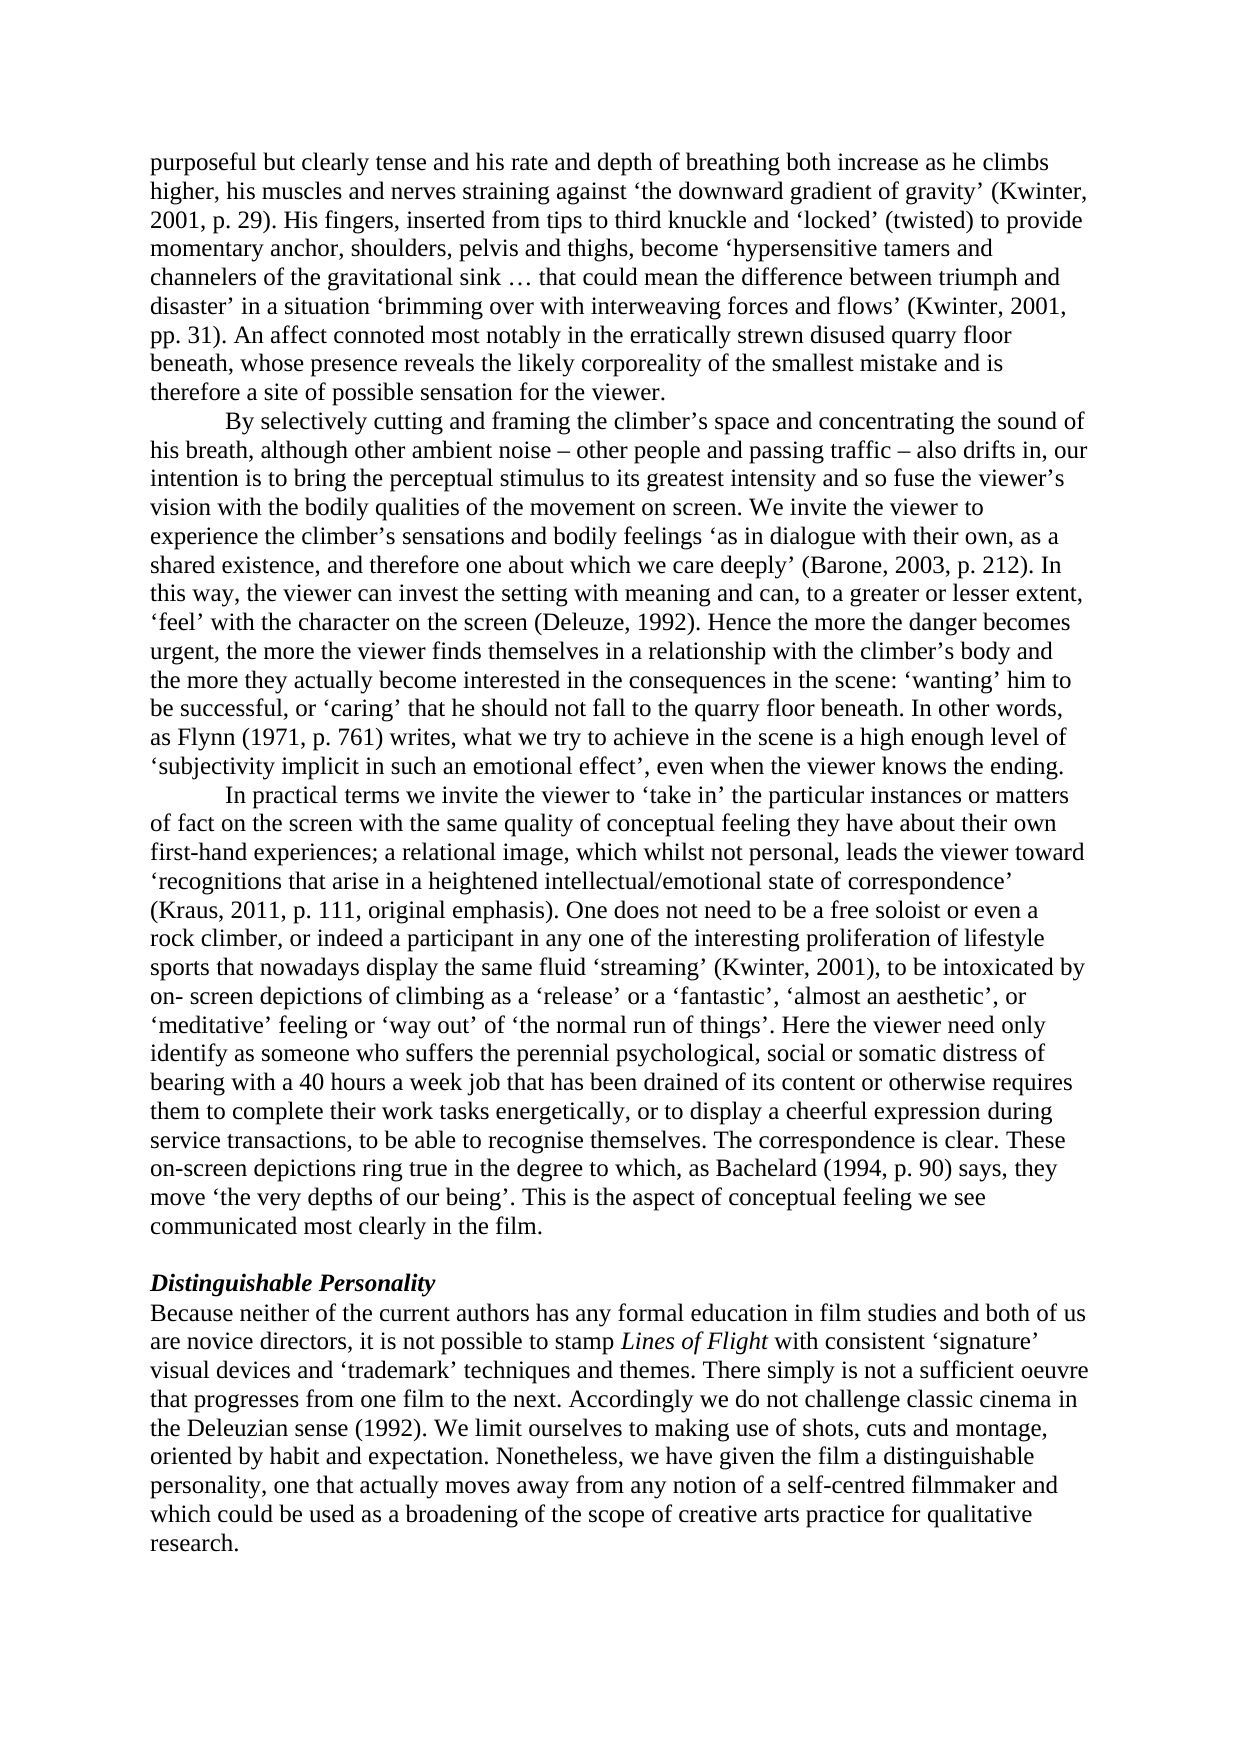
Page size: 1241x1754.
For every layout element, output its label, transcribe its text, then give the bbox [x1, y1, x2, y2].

subtitle Distinguishable Personality [150, 1269, 1083, 1298]
text Because neither of the current authors has any formal education in film studies and both of us are novice directors, it is not possible to stamp Lines of Flight with consistent ‘signature’ visual devices and ‘trademark’ techniques and themes. There simply is not a sufficient oeuvre that progresses from one film to the next. Accordingly we do not challenge classic cinema in the Deleuzian sense (1992). We limit ourselves to making use of shots, cuts and montage, oriented by habit and expectation. Nonetheless, we have given the film a distinguishable personality, one that actually moves away from any notion of a self-centred filmmaker and which could be used as a broadening of the scope of creative arts practice for qualitative research. [150, 1298, 1090, 1556]
text In practical terms we invite the viewer to ‘take in’ the particular instances or matters of fact on the screen with the same quality of conceptual feeling they have about their own first-hand experiences; a relational image, which whilst not personal, leads the viewer toward ‘recognitions that arise in a heightened intellectual/emotional state of correspondence’ [150, 780, 1085, 895]
text (Kraus, 2011, p. 111, original emphasis). One does not need to be a free soloist or even a rock climber, or indeed a participant in any one of the interesting proliferation of lifestyle sports that nowadays display the same fluid ‘streaming’ (Kwinter, 2001), to be intoxicated by on- screen depictions of climbing as a ‘release’ or a ‘fantastic’, ‘almost an aesthetic’, or ‘meditative’ feeling or ‘way out’ of ‘the normal run of things’. Here the viewer need only identify as someone who suffers the perennial psychological, social or somatic distress of bearing with a 40 hours a week job that has been drained of its content or otherwise requires them to complete their work tasks energetically, or to display a cheerful expression during service transactions, to be able to recognise themselves. The correspondence is clear. These on-screen depictions ring true in the degree to which, as Bachelard (1994, p. 90) says, they move ‘the very depths of our being’. This is the aspect of conceptual feeling we see communicated most clearly in the film. [150, 895, 1089, 1240]
text purposeful but clearly tense and his rate and depth of breathing both increase as he climbs higher, his muscles and nerves straining against ‘the downward gradient of gravity’ (Kwinter, 2001, p. 29). His fingers, inserted from tips to third knuckle and ‘locked’ (twisted) to provide momentary anchor, shoulders, pelvis and thighs, become ‘hypersensitive tamers and channelers of the gravitational sink … that could mean the difference between triumph and disaster’ in a situation ‘brimming over with interweaving forces and flows’ (Kwinter, 2001, pp. 31). An affect connoted most notably in the erratically strewn disused quarry floor beneath, whose presence reveals the likely corporeality of the smallest mistake and is therefore a site of possible sensation for the viewer. [150, 147, 1088, 406]
text By selectively cutting and framing the climber’s space and concentrating the sound of his breath, although other ambient noise – other people and passing traffic – also drifts in, our intention is to bring the perceptual stimulus to its greatest intensity and so fuse the viewer’s vision with the bodily qualities of the movement on screen. We invite the viewer to experience the climber’s sensations and bodily feelings ‘as in dialogue with their own, as a shared existence, and therefore one about which we care deeply’ (Barone, 2003, p. 212). In this way, the viewer can invest the setting with meaning and can, to a greater or lesser extent, ‘feel’ with the character on the screen (Deleuze, 1992). Hence the more the danger becomes urgent, the more the viewer finds themselves in a relationship with the climber’s body and the more they actually become interested in the consequences in the scene: ‘wanting’ him to be successful, or ‘caring’ that he should not fall to the quarry floor beneath. In other words, as Flynn (1971, p. 761) writes, what we try to achieve in the scene is a high enough level of ‘subjectivity implicit in such an emotional effect’, even when the viewer knows the ending. [150, 406, 1090, 780]
